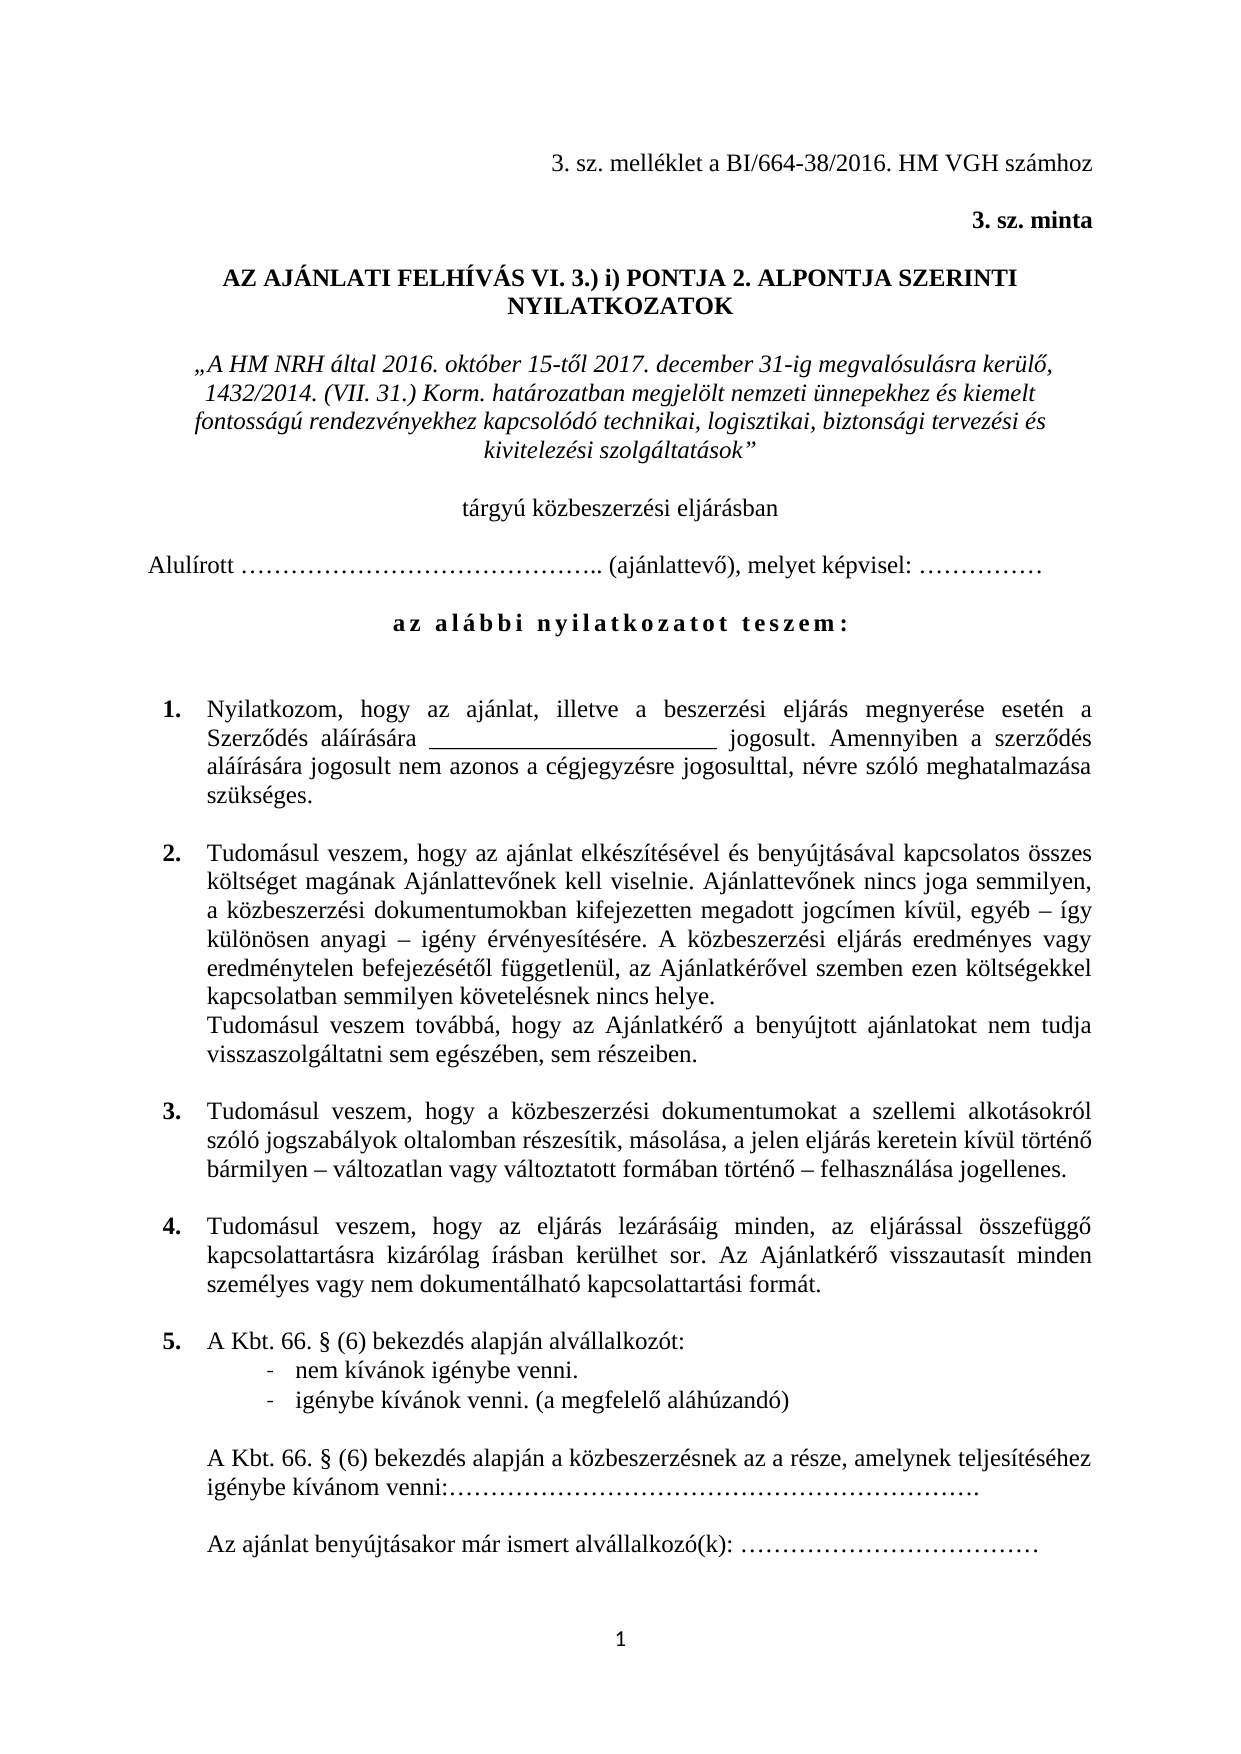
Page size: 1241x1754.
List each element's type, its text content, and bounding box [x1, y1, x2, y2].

text Tudomásul veszem továbbá, hogy az Ajánlatkérő a benyújtott ajánlatokat nem tudja visszaszolgáltatni sem egészében, sem részeiben. [207, 1010, 1093, 1068]
list Tudomásul veszem, hogy az ajánlat elkészítésével és benyújtásával kapcsolatos összes költséget magának Ajánlattevőnek kell viselnie. Ajánlattevőnek nincs joga semmilyen, a közbeszerzési dokumentumokban kifejezetten megadott jogcímen kívül, egyéb – így különösen anyagi – igény érvényesítésére. A közbeszerzési eljárás eredményes vagy eredménytelen befejezésétől függetlenül, az Ajánlatkérővel szemben ezen költségekkel kapcsolatban semmilyen követelésnek nincs helye. [162, 838, 1093, 1010]
text A Kbt. 66. § (6) bekezdés alapján a közbeszerzésnek az a része, amelynek teljesítéséhez igénybe kívánom venni:………………………………………………………. [207, 1443, 1093, 1501]
list A Kbt. 66. § (6) bekezdés alapján alvállalkozót: [162, 1326, 1093, 1355]
list nem kívánok igénybe venni. [207, 1355, 1093, 1385]
list Tudomásul veszem, hogy a közbeszerzési dokumentumokat a szellemi alkotásokról szóló jogszabályok oltalomban részesítik, másolása, a jelen eljárás keretein kívül történő bármilyen – változatlan vagy változtatott formában történő – felhasználása jogellenes. [162, 1096, 1093, 1183]
text „A HM NRH által 2016. október 15-től 2017. december 31-ig megvalósulásra kerülő, 1432/2014. (VII. 31.) Korm. határozatban megjelölt nemzeti ünnepekhez és kiemelt fontosságú rendezvényekhez kapcsolódó technikai, logisztikai, biztonsági tervezési és kivitelezési szolgáltatások” [148, 349, 1093, 464]
text Az ajánlat benyújtásakor már ismert alvállalkozó(k): ……………………………… [207, 1529, 1093, 1558]
text Alulírott …………………………………….. (ajánlattevő), melyet képvisel: …………… [148, 550, 1093, 579]
list igénybe kívánok venni. (a megfelelő aláhúzandó) [207, 1385, 1093, 1414]
text 3. sz. melléklet a BI/664-38/2016. HM VGH számhoz [448, 148, 1093, 176]
text 3. sz. minta [148, 205, 1093, 234]
text AZ AJÁNLATI FELHÍVÁS VI. 3.) i) PONTJA 2. ALPONTJA SZERINTI NYILATKOZATOK [148, 263, 1093, 320]
text tárgyú közbeszerzési eljárásban [148, 493, 1093, 521]
list Nyilatkozom, hogy az ajánlat, illetve a beszerzési eljárás megnyerése esetén a Szerződés aláírására _______________________ jogosult. Amennyiben a szerződés aláírására jogosult nem azonos a cégjegyzésre jogosulttal, névre szóló meghatalmazása szükséges. [162, 694, 1093, 809]
list Tudomásul veszem, hogy az eljárás lezárásáig minden, az eljárással összefüggő kapcsolattartásra kizárólag írásban kerülhet sor. Az Ajánlatkérő visszautasít minden személyes vagy nem dokumentálható kapcsolattartási formát. [162, 1211, 1093, 1298]
text az alábbi nyilatkozatot teszem: [148, 608, 1093, 636]
